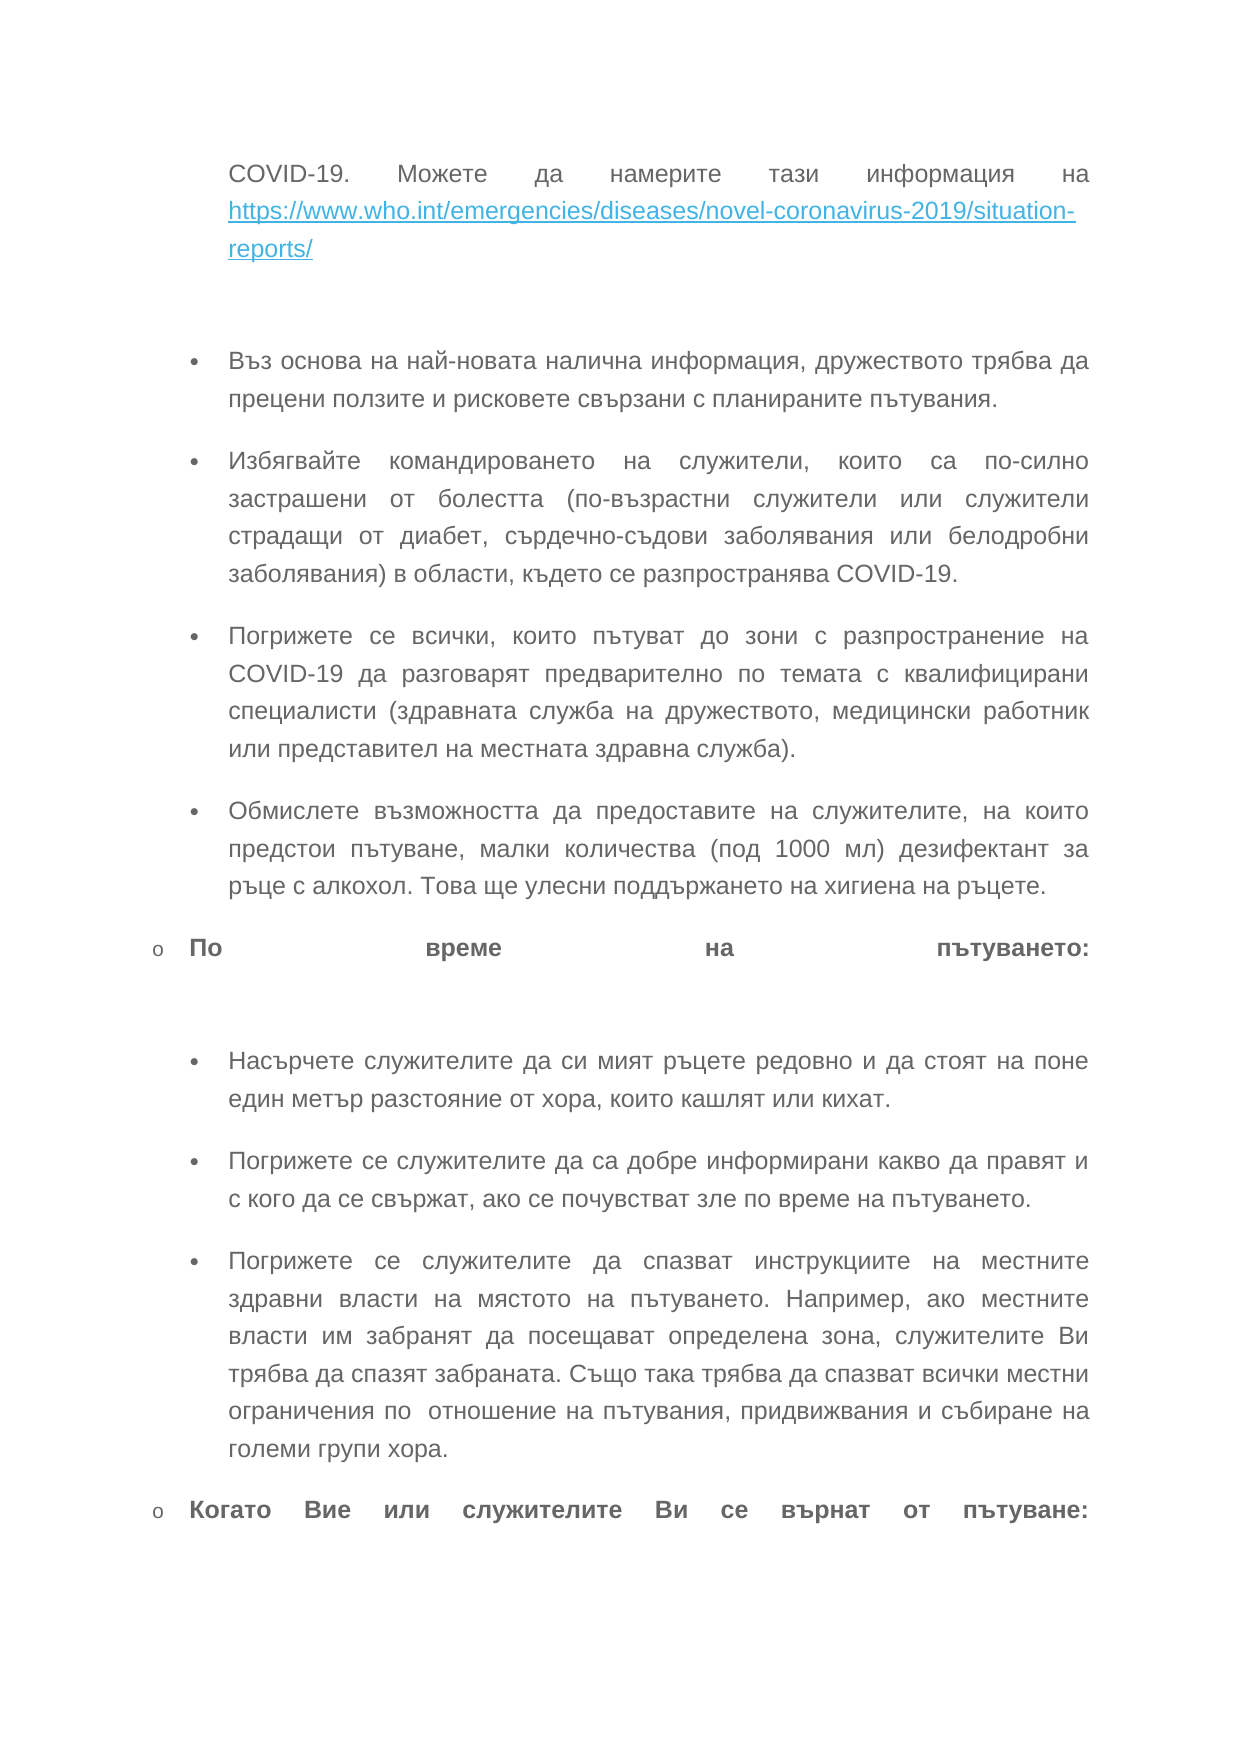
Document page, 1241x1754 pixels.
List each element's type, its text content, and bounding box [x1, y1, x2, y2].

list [191, 150, 1090, 337]
list Когато Вие или служителите Ви се върнат от пътуване: [152, 1487, 1090, 1600]
list Насърчете служителите да си мият ръцете редовно и да стоят на поне един метър разстояние от хора, които кашлят или кихат. [191, 1037, 1090, 1112]
list По време на пътуването: [152, 925, 1090, 1037]
list Погрижете се служителите да спазват инструкциите на местните здравни власти на мястото на пътуването. Например, ако местните власти им забранят да посещават определена зона, служителите Ви трябва да спазят забраната. Също така трябва да спазват всички местни ограничения по отношение на пътувания, придвижвания и събиране на големи групи хора. [191, 1237, 1090, 1462]
list Въз основа на най-новата налична информация, дружеството трябва да прецени ползите и рисковете свързани с планираните пътувания. [191, 337, 1090, 412]
list Погрижете се всички, които пътуват до зони с разпространение на COVID-19 да разговарят предварително по темата с квалифицирани специалисти (здравната служба на дружеството, медицински работник или представител на местната здравна служба). [191, 612, 1090, 762]
list Погрижете се служителите да са добре информирани какво да правят и с кого да се свържат, ако се почувстват зле по време на пътуването. [191, 1137, 1090, 1212]
list Избягвайте командироването на служители, които са по-силно застрашени от болестта (по-възрастни служители или служители страдащи от диабет, сърдечно-съдови заболявания или белодробни заболявания) в области, където се разпространява COVID-19. [191, 437, 1090, 587]
list Обмислете възможността да предоставите на служителите, на които предстои пътуване, малки количества (под 1000 мл) дезифектант за ръце с алкохол. Това ще улесни поддържането на хигиена на ръцете. [191, 787, 1090, 900]
